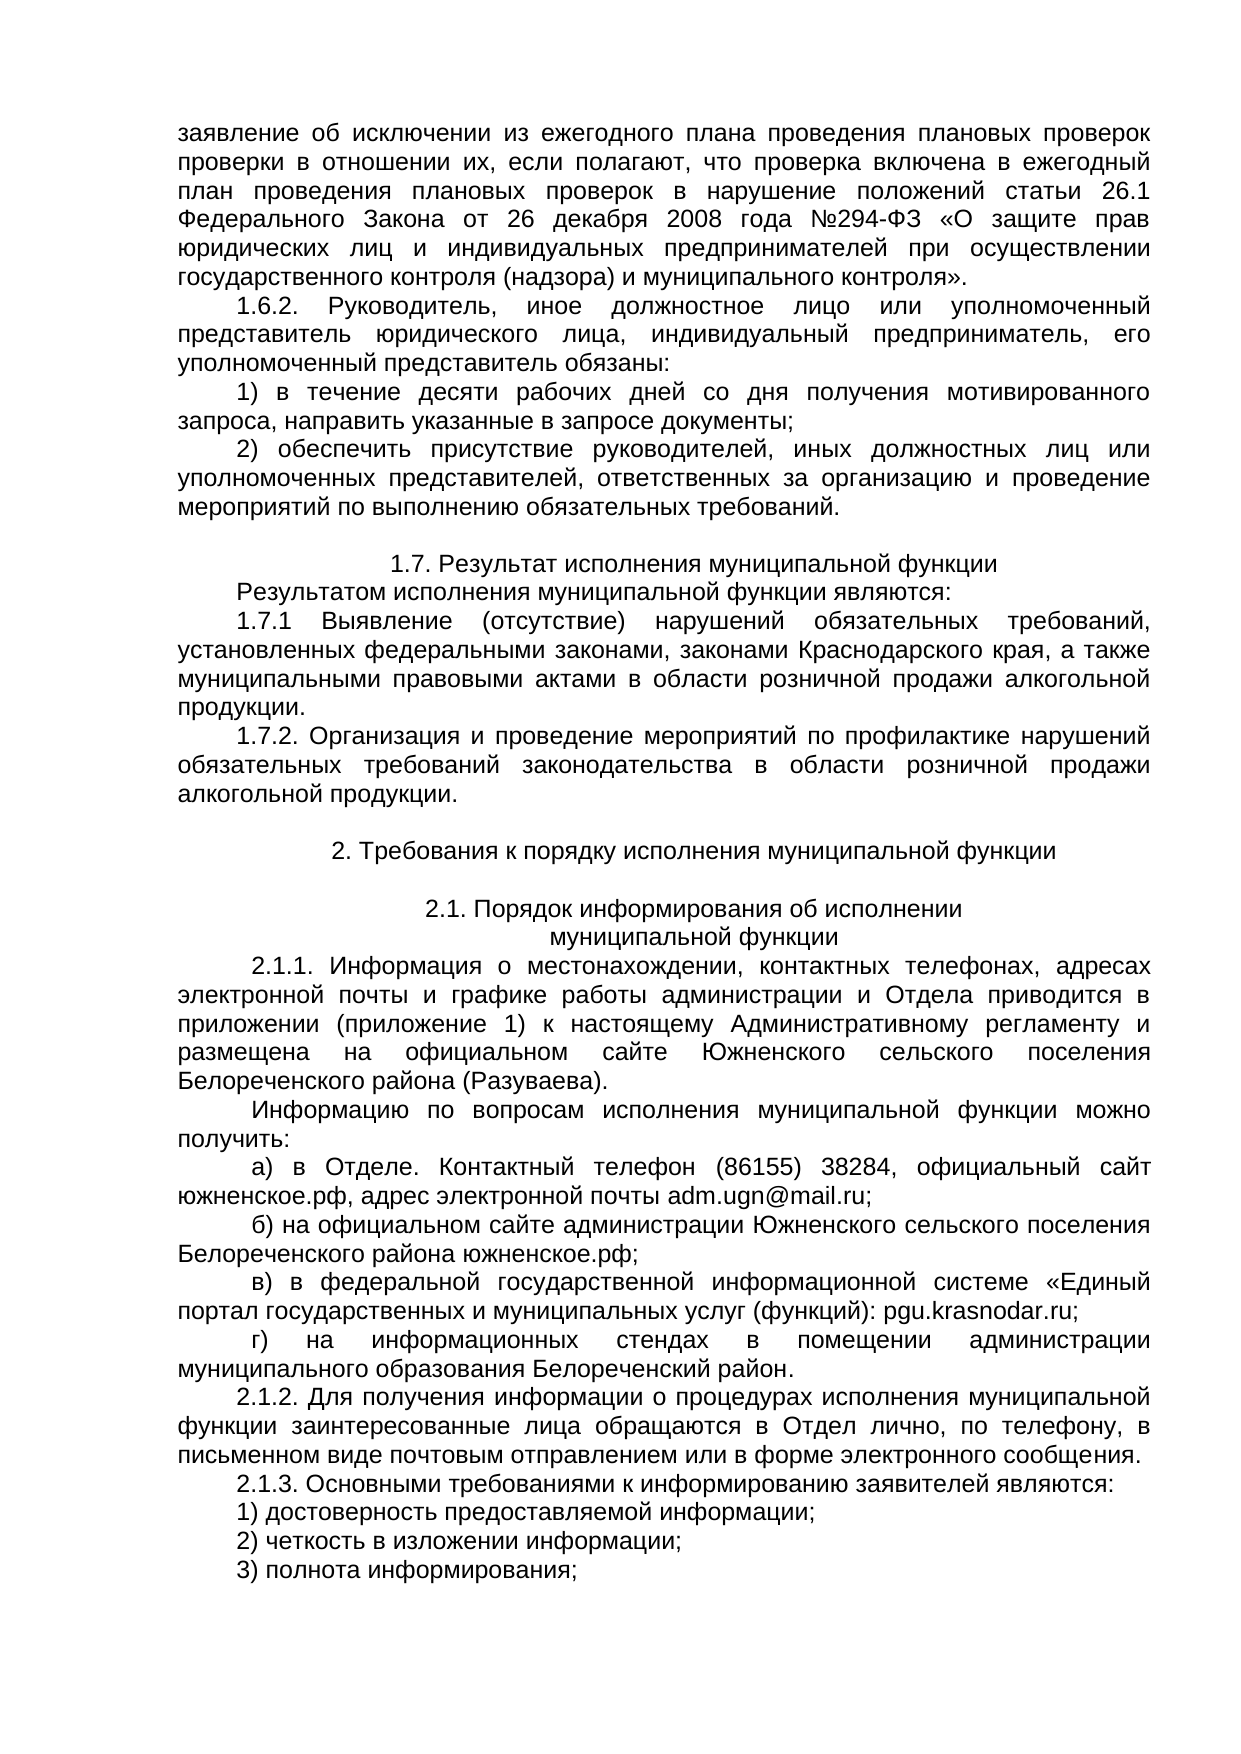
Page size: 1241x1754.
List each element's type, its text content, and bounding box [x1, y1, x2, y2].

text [177, 118, 1152, 291]
text муниципальной функции [177, 922, 1152, 951]
text 3) полнота информирования; [177, 1555, 1152, 1584]
text г) на информационных стендах в помещении администрации муниципального образования Белореченский район. [177, 1325, 1152, 1382]
text 2) четкость в изложении информации; [177, 1526, 1152, 1555]
text 2.1.2. Для получения информации о процедурах исполнения муниципальной функции заинтересованные лица обращаются в Отдел лично, по телефону, в письменном виде почтовым отправлением или в форме электронного сообщения. [177, 1382, 1152, 1469]
text 1.7. Результат исполнения муниципальной функции [177, 549, 1152, 577]
text 1.6.2. Руководитель, иное должностное лицо или уполномоченный представитель юридического лица, индивидуальный предприниматель, его уполномоченный представитель обязаны: [177, 291, 1152, 377]
text а) в Отделе. Контактный телефон (86155) 38284, официальный сайт южненское.рф, адрес электронной почты adm.ugn@mail.ru; [177, 1152, 1152, 1210]
text в) в федеральной государственной информационной системе «Единый портал государственных и муниципальных услуг (функций): pgu.krasnodar.ru; [177, 1267, 1152, 1325]
text 1.7.1 Выявление (отсутствие) нарушений обязательных требований, установленных федеральными законами, законами Краснодарского края, а также муниципальными правовыми актами в области розничной продажи алкогольной продукции. [177, 606, 1152, 721]
text 1) в течение десяти рабочих дней со дня получения мотивированного запроса, направить указанные в запросе документы; [177, 377, 1152, 434]
text б) на официальном сайте администрации Южненского сельского поселения Белореченского района южненское.рф; [177, 1210, 1152, 1267]
text 2.1.3. Основными требованиями к информированию заявителей являются: [177, 1469, 1152, 1497]
text 2. Требования к порядку исполнения муниципальной функции [177, 836, 1152, 865]
text Результатом исполнения муниципальной функции являются: [177, 577, 1152, 606]
text 1.7.2. Организация и проведение мероприятий по профилактике нарушений обязательных требований законодательства в области розничной продажи алкогольной продукции. [177, 721, 1152, 807]
text Информацию по вопросам исполнения муниципальной функции можно получить: [177, 1095, 1152, 1152]
text 2.1. Порядок информирования об исполнении [177, 894, 1152, 922]
text 2) обеспечить присутствие руководителей, иных должностных лиц или уполномоченных представителей, ответственных за организацию и проведение мероприятий по выполнению обязательных требований. [177, 434, 1152, 521]
text 2.1.1. Информация о местонахождении, контактных телефонах, адресах электронной почты и графике работы администрации и Отдела приводится в приложении (приложение 1) к настоящему Административному регламенту и размещена на официальном сайте Южненского сельского поселения Белореченского района (Разуваева). [177, 951, 1152, 1095]
text 1) достоверность предоставляемой информации; [177, 1497, 1152, 1526]
